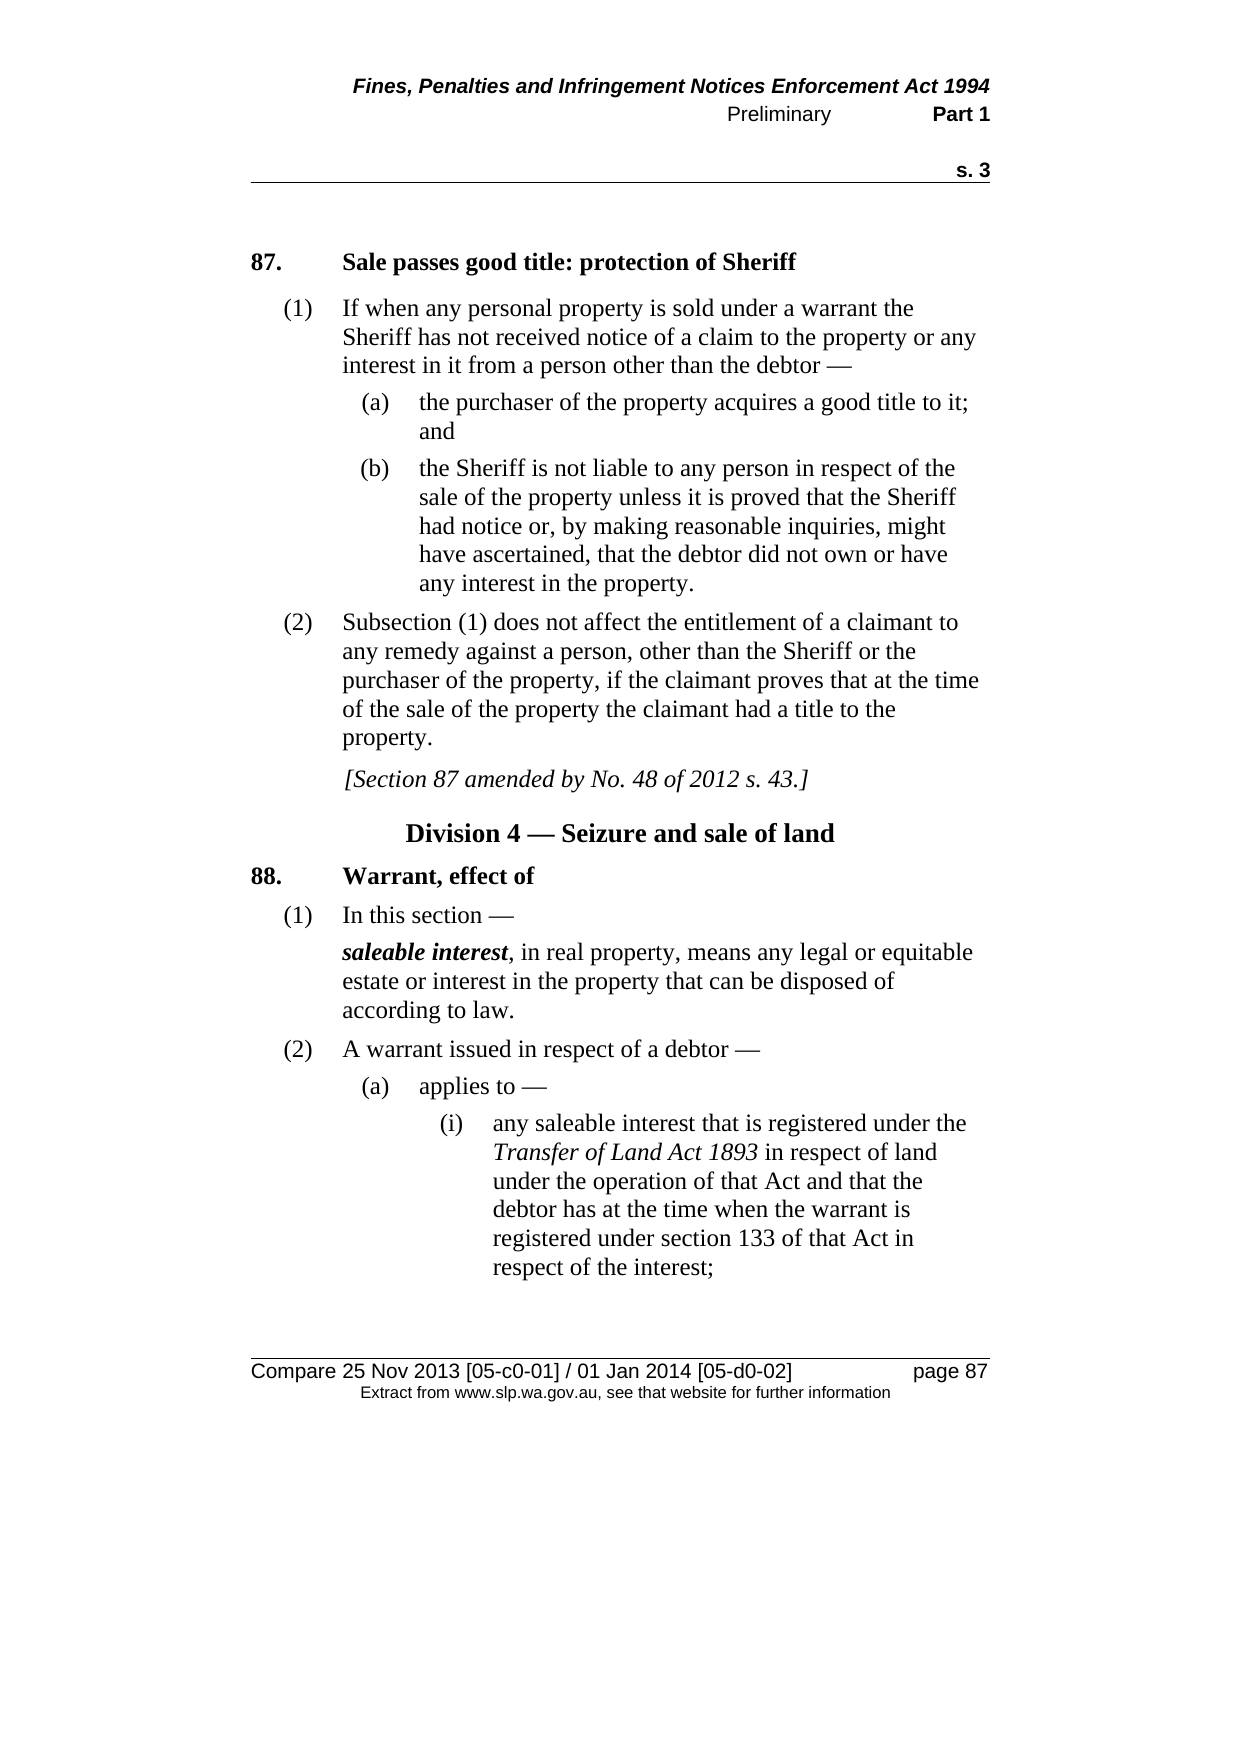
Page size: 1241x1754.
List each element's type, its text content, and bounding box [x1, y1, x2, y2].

text saleable interest, in real property, means any legal or equitable estate or interest in the property that can be disposed of according to law. [251, 937, 990, 1024]
text (b) the Sheriff is not liable to any person in respect of the sale of the property unless it is proved that the Sheriff had notice or, by making reasonable inquiries, might have ascertained, that the debtor did not own or have any interest in the property. [251, 453, 990, 597]
subtitle 88. Warrant, effect of [251, 861, 990, 890]
text (a) applies to — [251, 1071, 990, 1100]
text (1) In this section — [251, 900, 990, 929]
text (2) A warrant issued in respect of a debtor — [251, 1034, 990, 1063]
text (i) any saleable interest that is registered under the Transfer of Land Act 1893 in respect of land under the operation of that Act and that the debtor has at the time when the warrant is registered under section 133 of that Act in respect of the interest; [251, 1108, 990, 1281]
text (1) If when any personal property is sold under a warrant the Sheriff has not received notice of a claim to the property or any interest in it from a person other than the debtor — [251, 293, 990, 379]
subtitle Division 4 — Seizure and sale of land [251, 817, 990, 849]
text (a) the purchaser of the property acquires a good title to it; and [251, 387, 990, 445]
text (2) Subsection (1) does not affect the entitlement of a claimant to any remedy against a person, other than the Sheriff or the purchaser of the property, if the claimant proves that at the time of the sale of the property the claimant had a title to the property. [251, 607, 990, 751]
text [Section 87 amended by No. 48 of 2012 s. 43.] [251, 764, 990, 792]
subtitle 87. passes good title: protection of Sheriff [251, 247, 990, 276]
